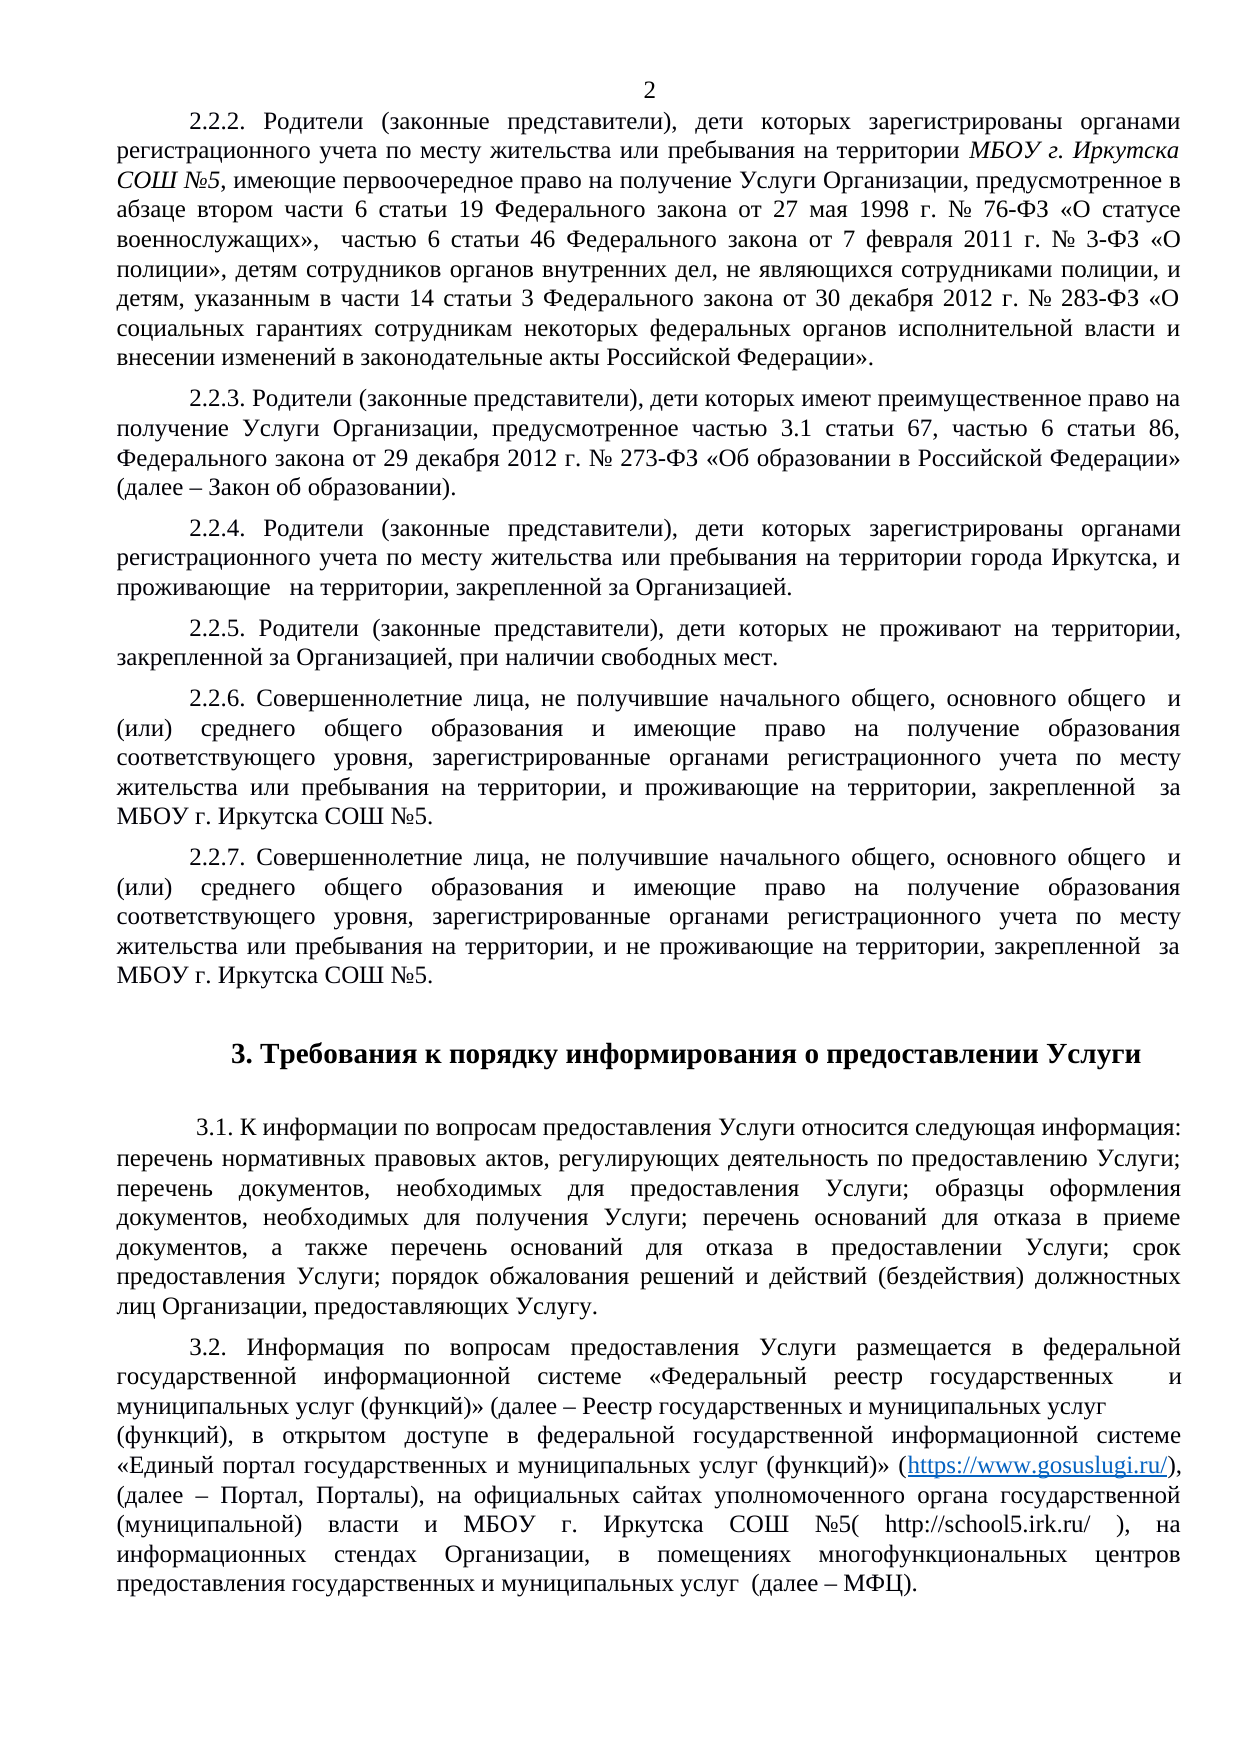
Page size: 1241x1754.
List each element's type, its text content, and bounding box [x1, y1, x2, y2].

text 3.1. К информации по вопросам предоставления Услуги относится следующая информация: [118, 1112, 1182, 1141]
text перечень нормативных правовых актов, регулирующих деятельность по предоставлению Услуги; перечень документов, необходимых для предоставления Услуги; образцы оформления документов, необходимых для получения Услуги; перечень оснований для отказа в приеме документов, а также перечень оснований для отказа в предоставлении Услуги; срок предоставления Услуги; порядок обжалования решений и действий (бездействия) должностных лиц Организации, предоставляющих Услугу. [116, 1143, 1182, 1320]
text 2.2.6. Совершеннолетние лица, не получившие начального общего, основного общего и (или) среднего общего образования и имеющие право на получение образования соответствующего уровня, зарегистрированные органами регистрационного учета по месту жительства или пребывания на территории, и проживающие на территории, закрепленной за МБОУ г. Иркутска СОШ №5. [116, 683, 1182, 830]
text 2.2.2. Родители (законные представители), дети которых зарегистрированы органами регистрационного учета по месту жительства или пребывания на территории МБОУ г. Иркутска СОШ №5, имеющие первоочередное право на получение Услуги Организации, предусмотренное в абзаце втором части 6 статьи 19 Федерального закона от 27 мая 1998 г. № 76-ФЗ «О статусе военнослужащих», частью 6 статьи 46 Федерального закона от 7 февраля 2011 г. № 3-ФЗ «О полиции», детям сотрудников органов внутренних дел, не являющихся сотрудниками полиции, и детям, указанным в части 14 статьи 3 Федерального закона от 30 декабря 2012 г. № 283-ФЗ «О социальных гарантиях сотрудникам некоторых федеральных органов исполнительной власти и внесении изменений в законодательные акты Российской Федерации». [116, 106, 1182, 371]
subtitle 3. Требования к порядку информирования о предоставлении Услуги [231, 1036, 1186, 1070]
text 2.2.7. Совершеннолетние лица, не получившие начального общего, основного общего и (или) среднего общего образования и имеющие право на получение образования соответствующего уровня, зарегистрированные органами регистрационного учета по месту жительства или пребывания на территории, и не проживающие на территории, закрепленной за МБОУ г. Иркутска СОШ №5. [116, 842, 1182, 989]
text 2.2.4. Родители (законные представители), дети которых зарегистрированы органами регистрационного учета по месту жительства или пребывания на территории города Иркутска, и проживающие на территории, закрепленной за Организацией. [116, 513, 1182, 601]
text 2.2.5. Родители (законные представители), дети которых не проживают на территории, закрепленной за Организацией, при наличии свободных мест. [116, 613, 1182, 671]
text 2.2.3. Родители (законные представители), дети которых имеют преимущественное право на получение Услуги Организации, предусмотренное частью 3.1 статьи 67, частью 6 статьи 86, Федерального закона от 29 декабря 2012 г. № 273-ФЗ «Об образовании в Российской Федерации» (далее – Закон об образовании). [116, 383, 1182, 501]
text (функций), в открытом доступе в федеральной государственной информационной системе «Единый портал государственных и муниципальных услуг (функций)» (https://www.gosuslugi.ru/), (далее – Портал, Порталы), на официальных сайтах уполномоченного органа государственной (муниципальной) власти и МБОУ г. Иркутска СОШ №5( http://school5.irk.ru/ ), на информационных стендах Организации, в помещениях многофункциональных центров предоставления государственных и муниципальных услуг (далее – МФЦ). [116, 1421, 1182, 1597]
text 3.2. Информация по вопросам предоставления Услуги размещается в федеральной государственной информационной системе «Федеральный реестр государственных и муниципальных услуг (функций)» (далее – Реестр государственных и муниципальных услуг [116, 1332, 1182, 1420]
